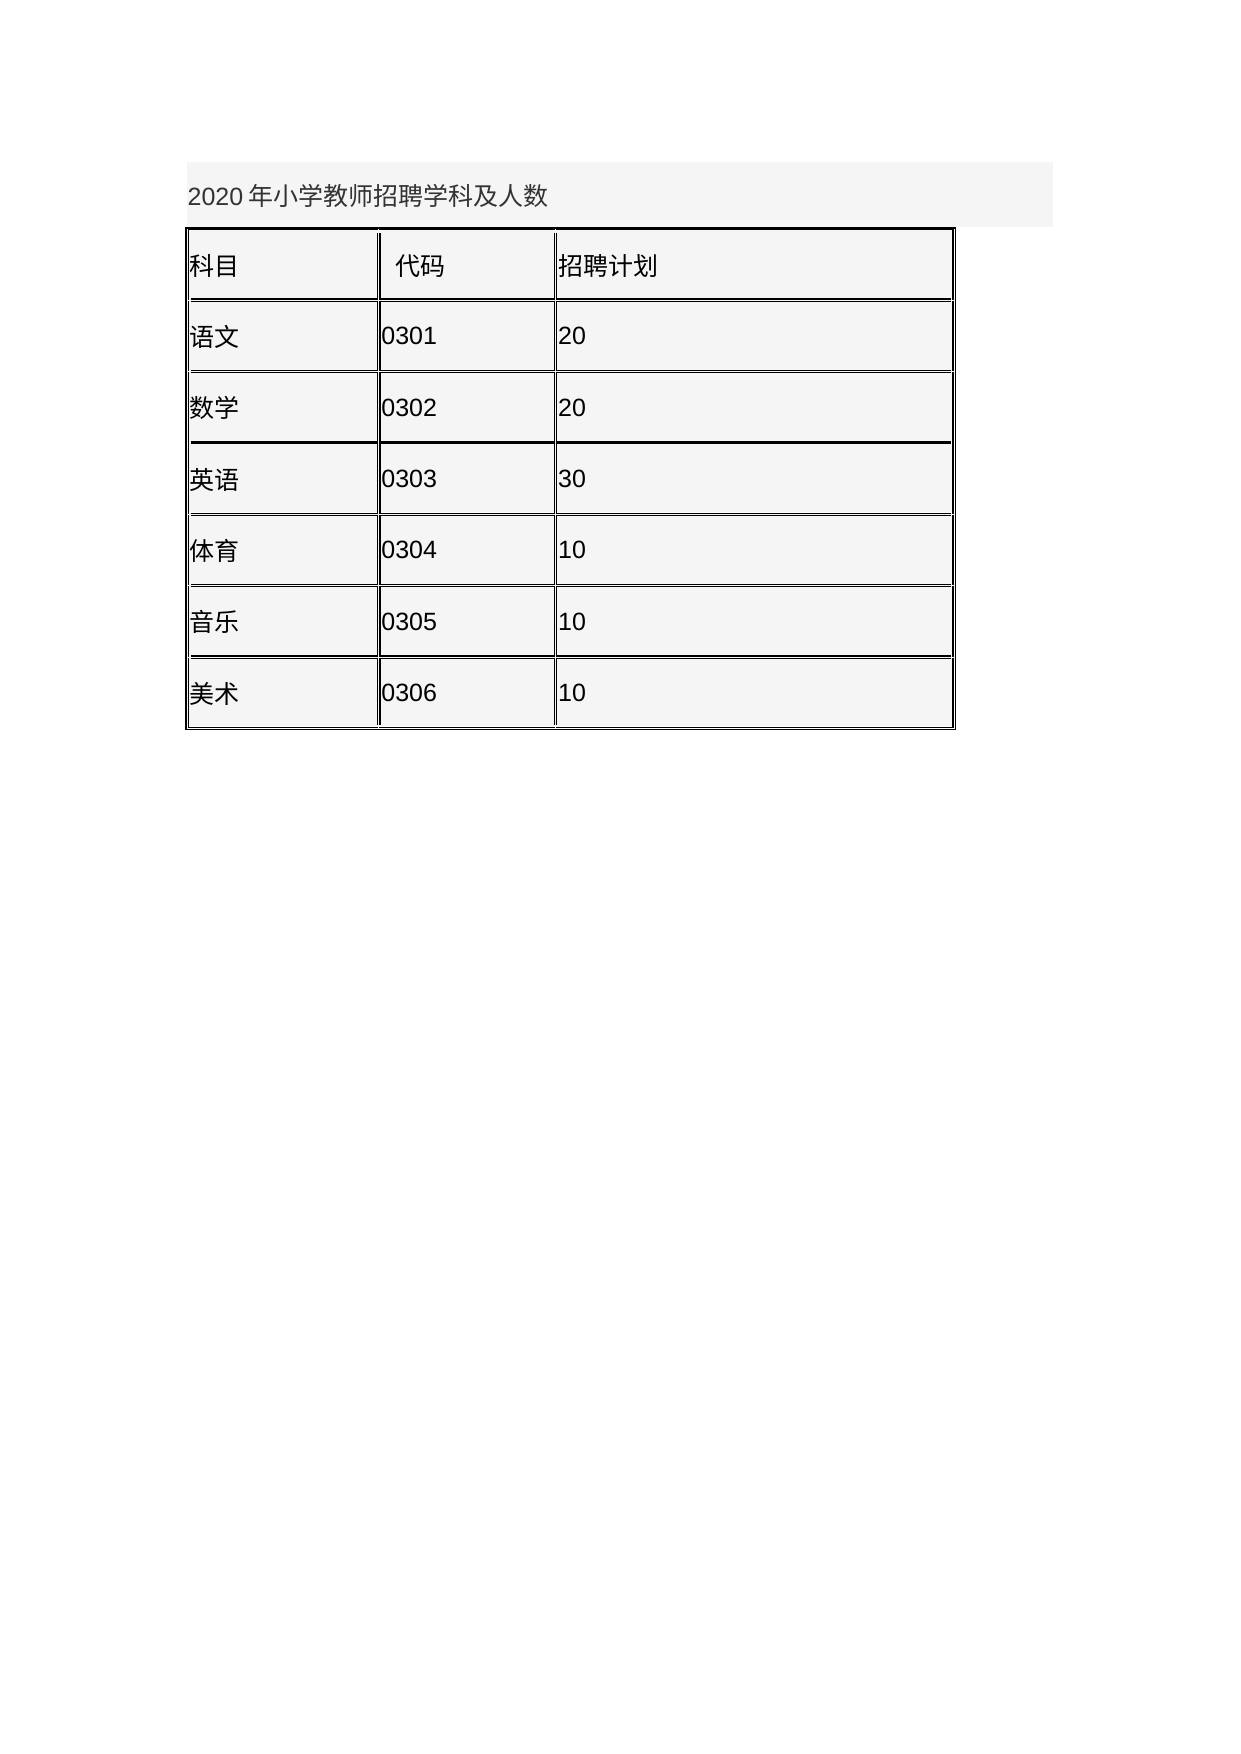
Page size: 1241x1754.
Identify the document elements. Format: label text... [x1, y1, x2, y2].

table_cell 0305 [381, 587, 554, 655]
table_cell 10 [557, 513, 953, 584]
text 2020年小学教师招聘学科及人数 [187, 162, 1053, 227]
table_cell 20 [556, 370, 954, 441]
table_cell 数学 [187, 370, 379, 441]
table_cell 0306 [379, 659, 556, 726]
table_cell 10 [556, 655, 953, 726]
table_cell 0301 [381, 302, 554, 370]
table_cell 体育 [189, 513, 377, 584]
table_cell 0304 [381, 516, 554, 584]
table_cell 30 [557, 441, 952, 512]
table_cell 0303 [381, 444, 554, 512]
table_header 科目 [189, 229, 379, 298]
table_cell 音乐 [187, 584, 379, 655]
table_cell 10 [556, 584, 954, 655]
table_header 代码 [379, 230, 556, 298]
table_cell 语文 [189, 298, 377, 370]
table_cell 20 [557, 298, 953, 370]
table_cell 美术 [189, 655, 379, 726]
table_header 招聘计划 [556, 230, 952, 298]
table_cell 0302 [381, 373, 554, 441]
table_cell 英语 [189, 441, 377, 512]
